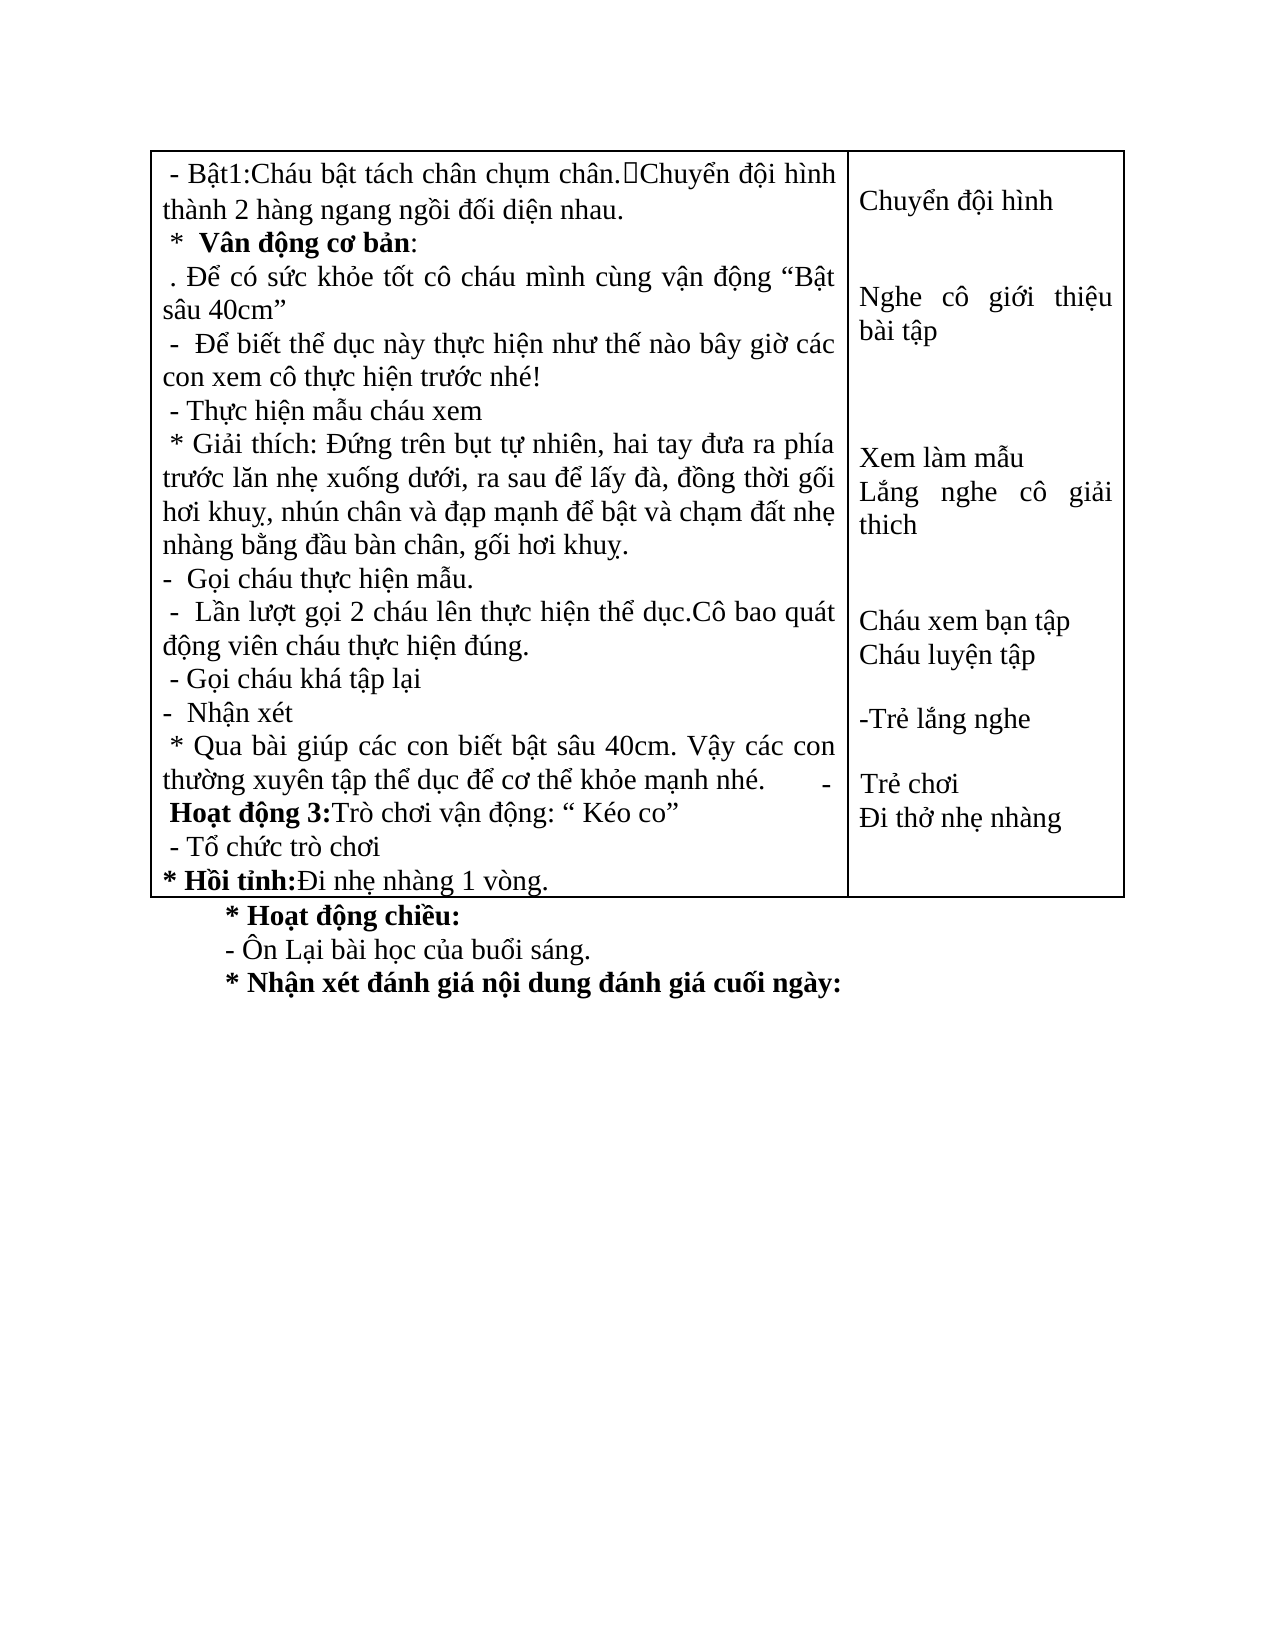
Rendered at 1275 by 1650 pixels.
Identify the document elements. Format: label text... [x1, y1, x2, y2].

text * Hoạt động chiều: [150, 898, 1125, 932]
text * Nhận xét đánh giá nội dung đánh giá cuối ngày: [150, 965, 1125, 999]
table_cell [849, 152, 1123, 896]
text - Ôn Lại bài học của buổi sáng. [150, 932, 1125, 965]
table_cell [152, 152, 847, 896]
